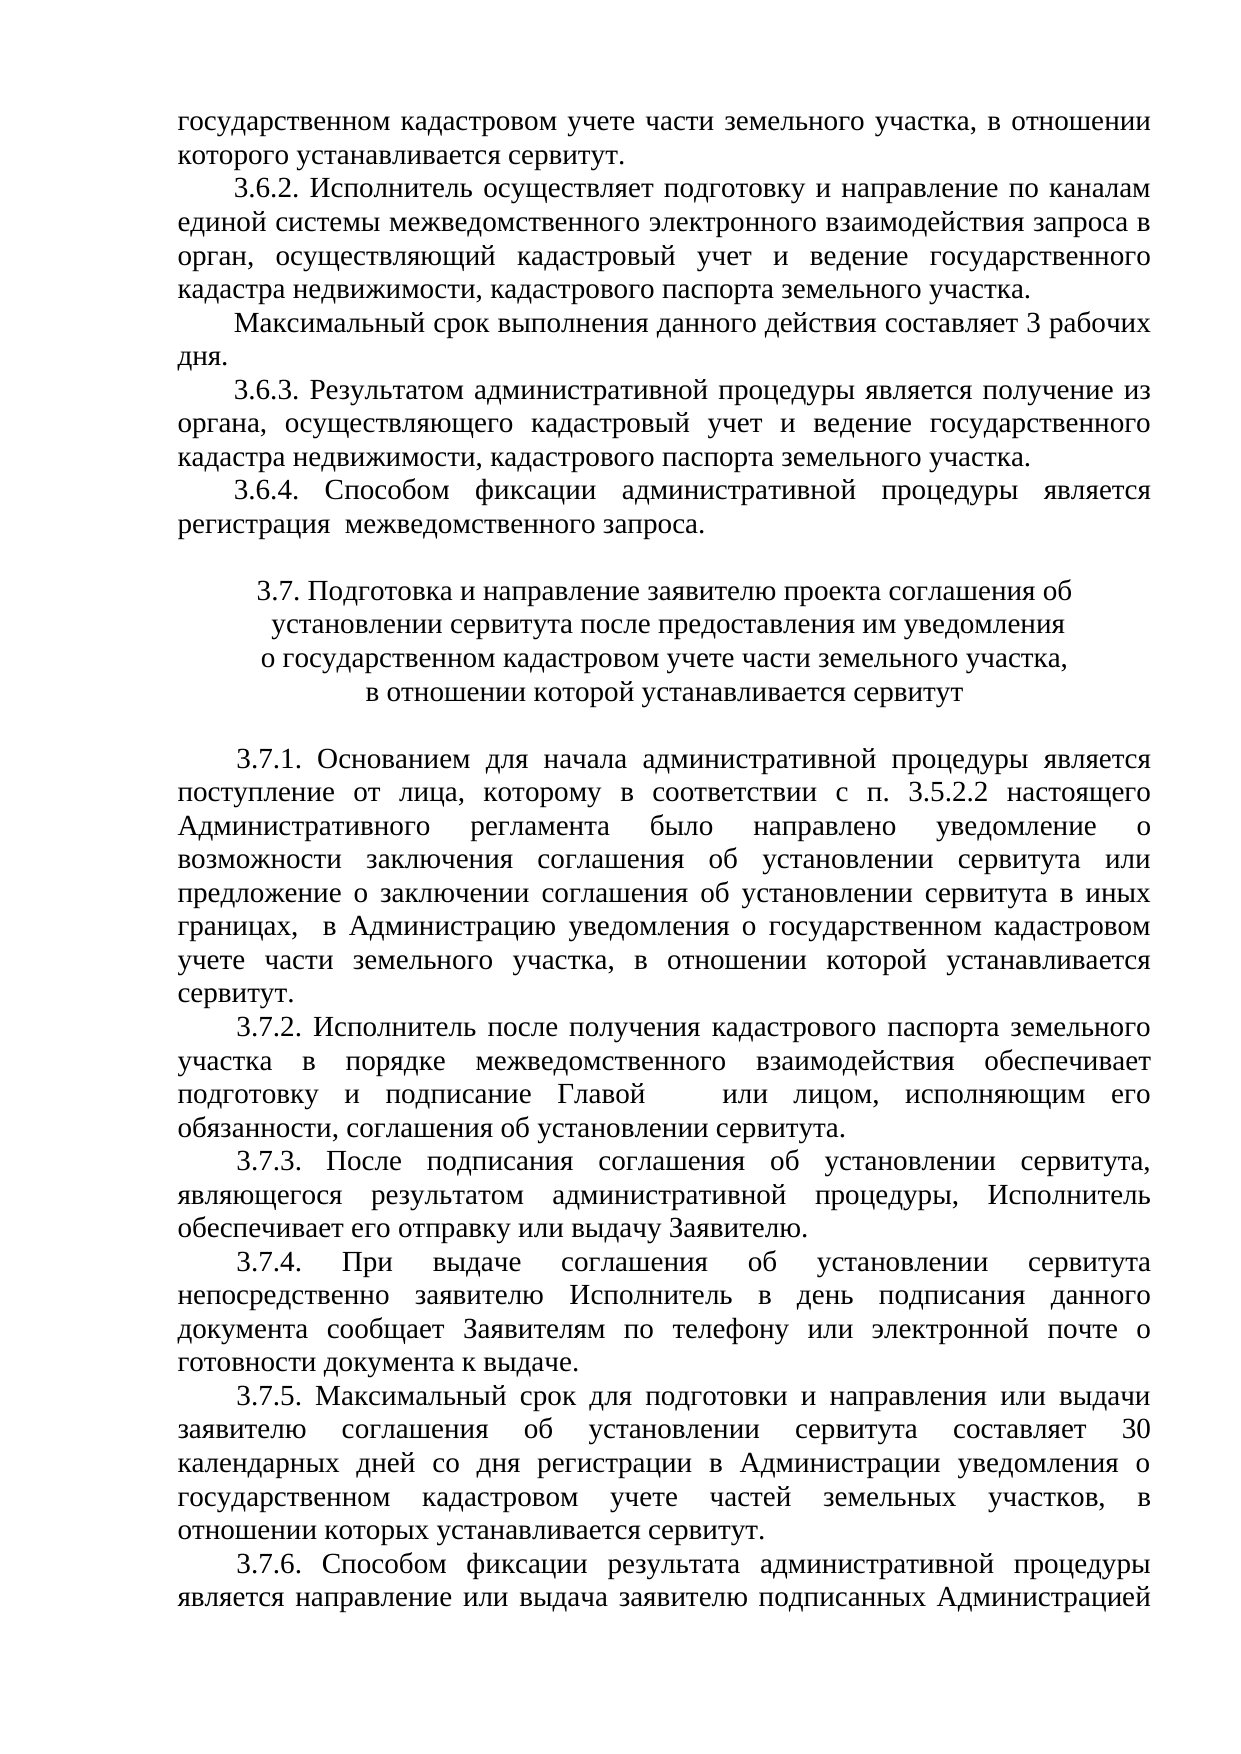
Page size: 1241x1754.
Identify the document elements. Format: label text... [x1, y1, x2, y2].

text 3.6.3. Результатом административной процедуры является получение из органа, осуществляющего кадастровый учет и ведение государственного кадастра недвижимости, кадастрового паспорта земельного участка. [177, 372, 1152, 472]
text в отношении которой устанавливается сервитут [177, 674, 1152, 707]
text 3.6.2. Исполнитель осуществляет подготовку и направление по каналам единой системы межведомственного электронного взаимодействия запроса в орган, осуществляющий кадастровый учет и ведение государственного кадастра недвижимости, кадастрового паспорта земельного участка. [177, 171, 1152, 305]
text о государственном кадастровом учете части земельного участка, [177, 640, 1152, 674]
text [177, 103, 1152, 171]
text 3.6.4. Способом фиксации административной процедуры является регистрация межведомственного запроса. [177, 472, 1152, 539]
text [177, 1546, 1152, 1613]
text 3.7.5. Максимальный срок для подготовки и направления или выдачи заявителю соглашения об установлении сервитута составляет 30 календарных дней со дня регистрации в Администрации уведомления о государственном кадастровом учете частей земельных участков, в отношении которых устанавливается сервитут. [177, 1378, 1152, 1546]
text установлении сервитута после предоставления им уведомления [177, 607, 1152, 640]
text 3.7.2. Исполнитель после получения кадастрового паспорта земельного участка в порядке межведомственного взаимодействия обеспечивает подготовку и подписание Главой или лицом, исполняющим его обязанности, соглашения об установлении сервитута. [177, 1009, 1152, 1143]
text 3.7.1. Основанием для начала административной процедуры является поступление от лица, которому в соответствии с п. 3.5.2.2 настоящего Административного регламента было направлено уведомление о возможности заключения соглашения об установлении сервитута или предложение о заключении соглашения об установлении сервитута в иных границах, в Администрацию уведомления о государственном кадастровом учете части земельного участка, в отношении которой устанавливается сервитут. [177, 741, 1152, 1009]
text Максимальный срок выполнения данного действия составляет 3 рабочих дня. [177, 305, 1152, 372]
text 3.7.3. После подписания соглашения об установлении сервитута, являющегося результатом административной процедуры, Исполнитель обеспечивает его отправку или выдачу Заявителю. [177, 1143, 1152, 1244]
text 3.7. Подготовка и направление заявителю проекта соглашения об [177, 573, 1152, 607]
text 3.7.4. При выдаче соглашения об установлении сервитута непосредственно заявителю Исполнитель в день подписания данного документа сообщает Заявителям по телефону или электронной почте о готовности документа к выдаче. [177, 1244, 1152, 1378]
